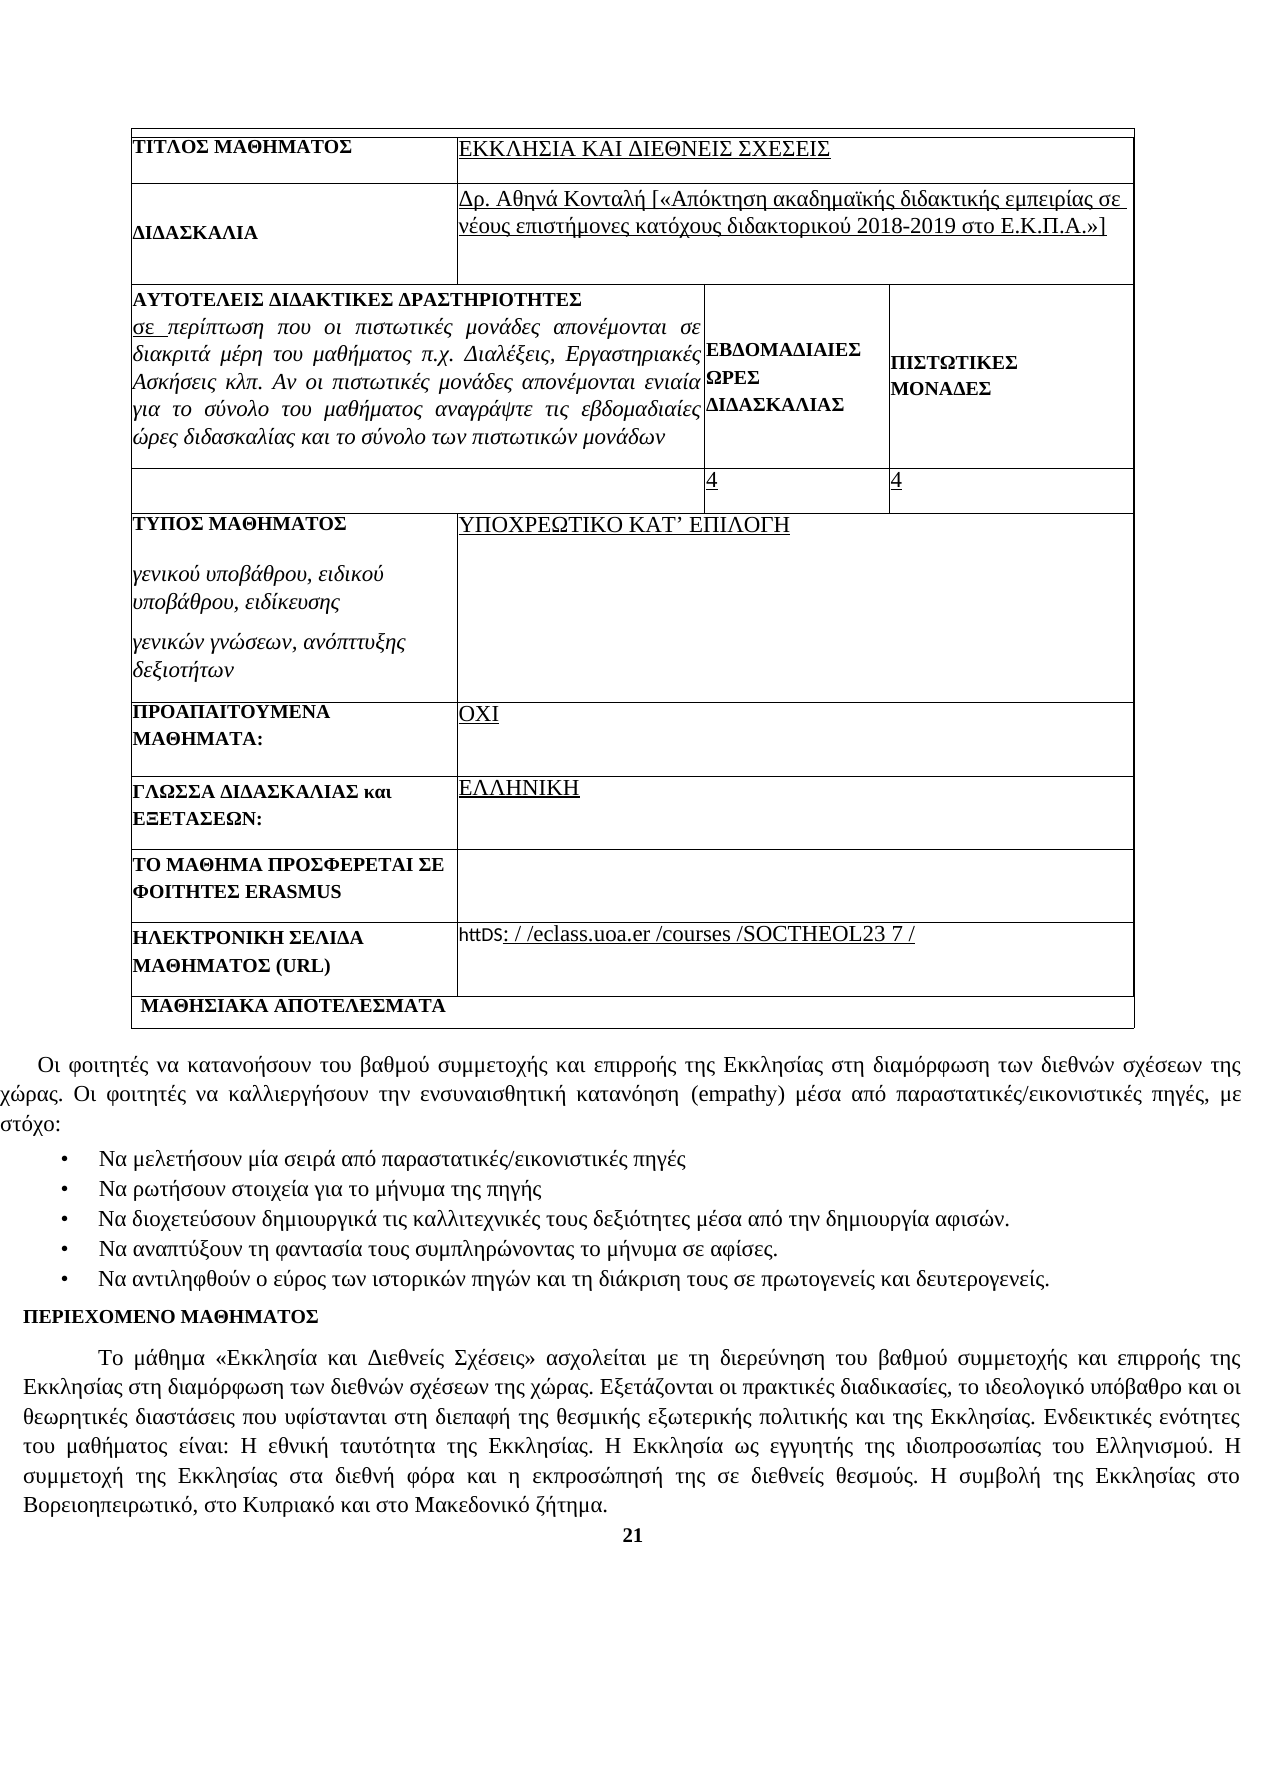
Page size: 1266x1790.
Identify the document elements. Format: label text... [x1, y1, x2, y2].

list Να αντιληφθούν ο εύρος των ιστορικών πηγών και τη διάκριση τους σε πρωτογενείς και δευτερογενείς. [60, 1263, 1265, 1293]
list Να ρωτήσουν στοιχεία για το μήνυμα της πηγής [23, 1173, 1265, 1203]
table_cell 4 [705, 469, 889, 513]
text 21 [0, 1518, 1265, 1548]
table_cell [458, 850, 1133, 922]
table_cell ΑΥΤΟΤΕΛΕΙΣ ΔΙΔΑΚΤΙΚΕΣ ΔΡΑΣΤΗΡΙΟΤΗΤΕΣ σε περίπτωση που οι πιστωτικές μονάδες απονέμονται σε διακριτά μέρη του μαθήματος π.χ. Διαλέξεις, Εργαστηριακές Ασκήσεις κλπ. Αν οι πιστωτικές μονάδες απονέμονται ενιαία για το σύνολο του μαθήματος αναγράψτε τις εβδομαδιαίες ώρες διδασκαλίας και το σύνολο των πιστωτικών μονάδων [132, 285, 704, 468]
table_cell ΤΥΠΟΣ ΜΑΘΗΜΑΤΟΣ γενικού υποβάθρου, ειδικού υποβάθρου, ειδίκευσης γενικών γνώσεων, ανόπττυξης δεξιοτήτων [132, 514, 457, 702]
table_header ΕΚΚΛΗΣΙΑ ΚΑΙ ΔΙΕΘΝΕΙΣ ΣΧΕΣΕΙΣ [458, 138, 1133, 183]
table_header ΤΙΤΛΟΣ ΜΑΘΗΜΑΤΟΣ [132, 138, 457, 183]
table_cell ΥΠΟΧΡΕΩΤΙΚΟ ΚΑΤ’ ΕΠΙΛΟΓΗ [458, 514, 1133, 702]
list Να μελετήσουν μία σειρά από παραστατικές/εικονιστικές πηγές [23, 1143, 1265, 1173]
table_cell ΟΧΙ [458, 703, 1133, 776]
table_cell 4 [890, 469, 1133, 513]
text Οι φοιτητές να κατανοήσουν του βαθμού συμμετοχής και επιρροής της Εκκλησίας στη διαμόρφωση των διεθνών σχέσεων της χώρας. Οι φοιτητές να καλλιεργήσουν την ενσυναισθητική κατανόηση (empathy) μέσα από παραστατικές/εικονιστικές πηγές, με στόχο: [0, 1049, 1242, 1137]
text Το μάθημα «Εκκλησία και Διεθνείς Σχέσεις» ασχολείται με τη διερεύνηση του βαθμού συμμετοχής και επιρροής της Εκκλησίας στη διαμόρφωση των διεθνών σχέσεων της χώρας. Εξετάζονται οι πρακτικές διαδικασίες, το ιδεολογικό υπόβαθρο και οι θεωρητικές διαστάσεις που υφίστανται στη διεπαφή της θεσμικής εξωτερικής πολιτικής και της Εκκλησίας. Ενδεικτικές ενότητες του μαθήματος είναι: Η εθνική ταυτότητα της Εκκλησίας. Η Εκκλησία ως εγγυητής της ιδιοπροσωπίας του Ελληνισμού. Η συμμετοχή της Εκκλησίας στα διεθνή φόρα και η εκπροσώπησή της σε διεθνείς θεσμούς. Η συμβολή της Εκκλησίας στο Βορειοηπειρωτικό, στο Κυπριακό και στο Μακεδονικό ζήτημα. [23, 1342, 1242, 1518]
table_cell httDS: / /eclass.uoa.er /courses /SOCTHEOL23 7 / [458, 923, 1133, 996]
table_cell ΕΒΔΟΜΑΔΙΑΙΕΣ ΩΡΕΣ ΔΙΔΑΣΚΑΛΙΑΣ [705, 285, 889, 468]
table_cell Δρ. Αθηνά Κονταλή [«Απόκτηση ακαδημαϊκής διδακτικής εμπειρίας σε νέους επιστήμονες κατόχους διδακτορικού 2018-2019 στο Ε.Κ.Π.Α.»] [458, 184, 1133, 284]
list Να διοχετεύσουν δημιουργικά τις καλλιτεχνικές τους δεξιότητες μέσα από την δημιουργία αφισών. [60, 1203, 1265, 1233]
table_cell [132, 469, 704, 513]
table_cell ΠΙΣΤΩΤΙΚΕΣ ΜΟΝΑΔΕΣ [890, 285, 1133, 468]
table_cell ΠΡΟΑΠΑΙΤΟΥΜΕΝΑ ΜΑΘΗΜΑΤΑ: [132, 703, 457, 776]
table_cell ΤΟ ΜΑΘΗΜΑ ΠΡΟΣΦΕΡΕΤΑΙ ΣΕ ΦΟΙΤΗΤΕΣ ERASMUS [132, 850, 457, 922]
table_cell ΔΙΔΑΣΚΑΛΙΑ [132, 184, 457, 284]
subtitle ΠΕΡΙΕΧΟΜΕΝΟ ΜΑΘΗΜΑΤΟΣ [23, 1307, 1265, 1327]
list Να αναπτύξουν τη φαντασία τους συμπληρώνοντας το μήνυμα σε αφίσες. [23, 1233, 1265, 1263]
table_cell ΓΛΩΣΣΑ ΔΙΔΑΣΚΑΛΙΑΣ και ΕΞΕΤΑΣΕΩΝ: [132, 777, 457, 849]
table_cell ΗΛΕΚΤΡΟΝΙΚΗ ΣΕΛΙΔΑ ΜΑΘΗΜΑΤΟΣ (URL) [132, 923, 457, 996]
text ΜΑΘΗΣΙΑΚΑ ΑΠΟΤΕΛΕΣΜΑΤΑ [140, 997, 1125, 1016]
table_cell ΕΛΛΗΝΙΚΗ [458, 777, 1133, 849]
